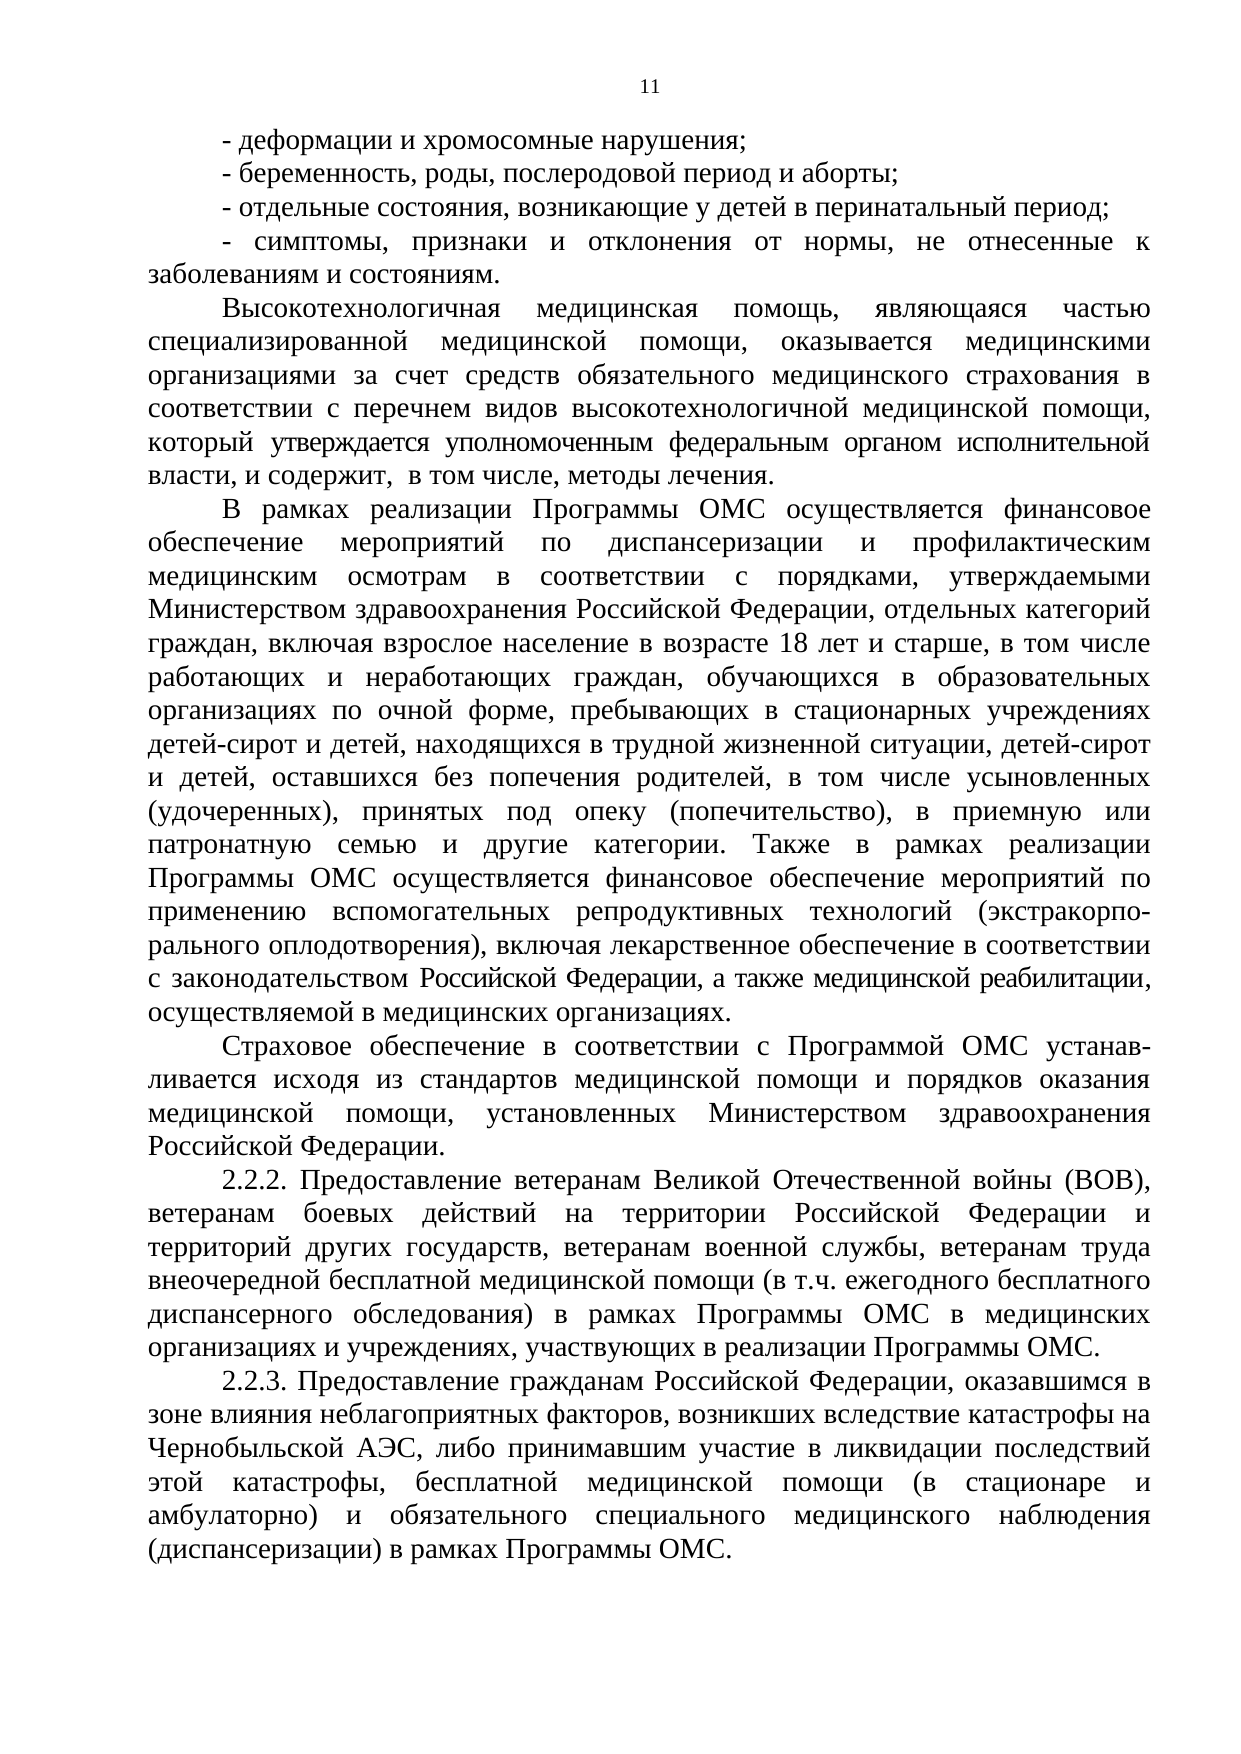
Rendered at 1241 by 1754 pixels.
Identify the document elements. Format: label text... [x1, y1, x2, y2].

text Высокотехнологичная медицинская помощь, являющаяся частью специализированной медицинской помощи, оказывается медицинскими организациями за счет средств обязательного медицинского страхования в соответствии с перечнем видов высокотехнологичной медицинской помощи, который утверждается уполномоченным федеральным органом исполнительной власти, и содержит, в том числе, методы лечения. [148, 290, 1152, 491]
text В рамках реализации Программы ОМС осуществляется финансовое обеспечение мероприятий по диспансеризации и профилактическим медицинским осмотрам в соответствии с порядками, утверждаемыми Министерством здравоохранения Российской Федерации, отдельных категорий граждан, включая взрослое население в возрасте 18 лет и старше, в том числе работающих и неработающих граждан, обучающихся в образовательных организациях по очной форме, пребывающих в стационарных учреждениях детей-сирот и детей, находящихся в трудной жизненной ситуации, детей-сирот и детей, оставшихся без попечения родителей, в том числе усыновленных (удочеренных), принятых под опеку (попечительство), в приемную или патронатную семью и другие категории. Также в рамках реализации Программы ОМС осуществляется финансовое обеспечение мероприятий по применению вспомогательных репродуктивных технологий (экстракорпо-рального оплодотворения), включая лекарственное обеспечение в соответствии с законодательством Российской Федерации, а также медицинской реабилитации, осуществляемой в медицинских организациях. [148, 491, 1152, 1028]
text 2.2.3. Предоставление гражданам Российской Федерации, оказавшимся в зоне влияния неблагоприятных факторов, возникших вследствие катастрофы на Чернобыльской АЭС, либо принимавшим участие в ликвидации последствий этой катастрофы, бесплатной медицинской помощи (в стационаре и амбулаторно) и обязательного специального медицинского наблюдения (диспансеризации) в рамках Программы ОМС. [148, 1363, 1152, 1564]
text - симптомы, признаки и отклонения от нормы, не отнесенные к заболеваниям и состояниям. [148, 223, 1152, 290]
text Страховое обеспечение в соответствии с Программой ОМС устанав-ливается исходя из стандартов медицинской помощи и порядков оказания медицинской помощи, установленных Министерством здравоохранения Российской Федерации. [148, 1028, 1152, 1162]
text 2.2.2. Предоставление ветеранам Великой Отечественной войны (ВОВ), ветеранам боевых действий на территории Российской Федерации и территорий других государств, ветеранам военной службы, ветеранам труда внеочередной бесплатной медицинской помощи (в т.ч. ежегодного бесплатного диспансерного обследования) в рамках Программы ОМС в медицинских организациях и учреждениях, участвующих в реализации Программы ОМС. [148, 1162, 1152, 1363]
text - отдельные состояния, возникающие у детей в перинатальный период; [148, 189, 1152, 223]
text - деформации и хромосомные нарушения; [148, 122, 1152, 156]
text - беременность, роды, послеродовой период и аборты; [148, 156, 1152, 189]
